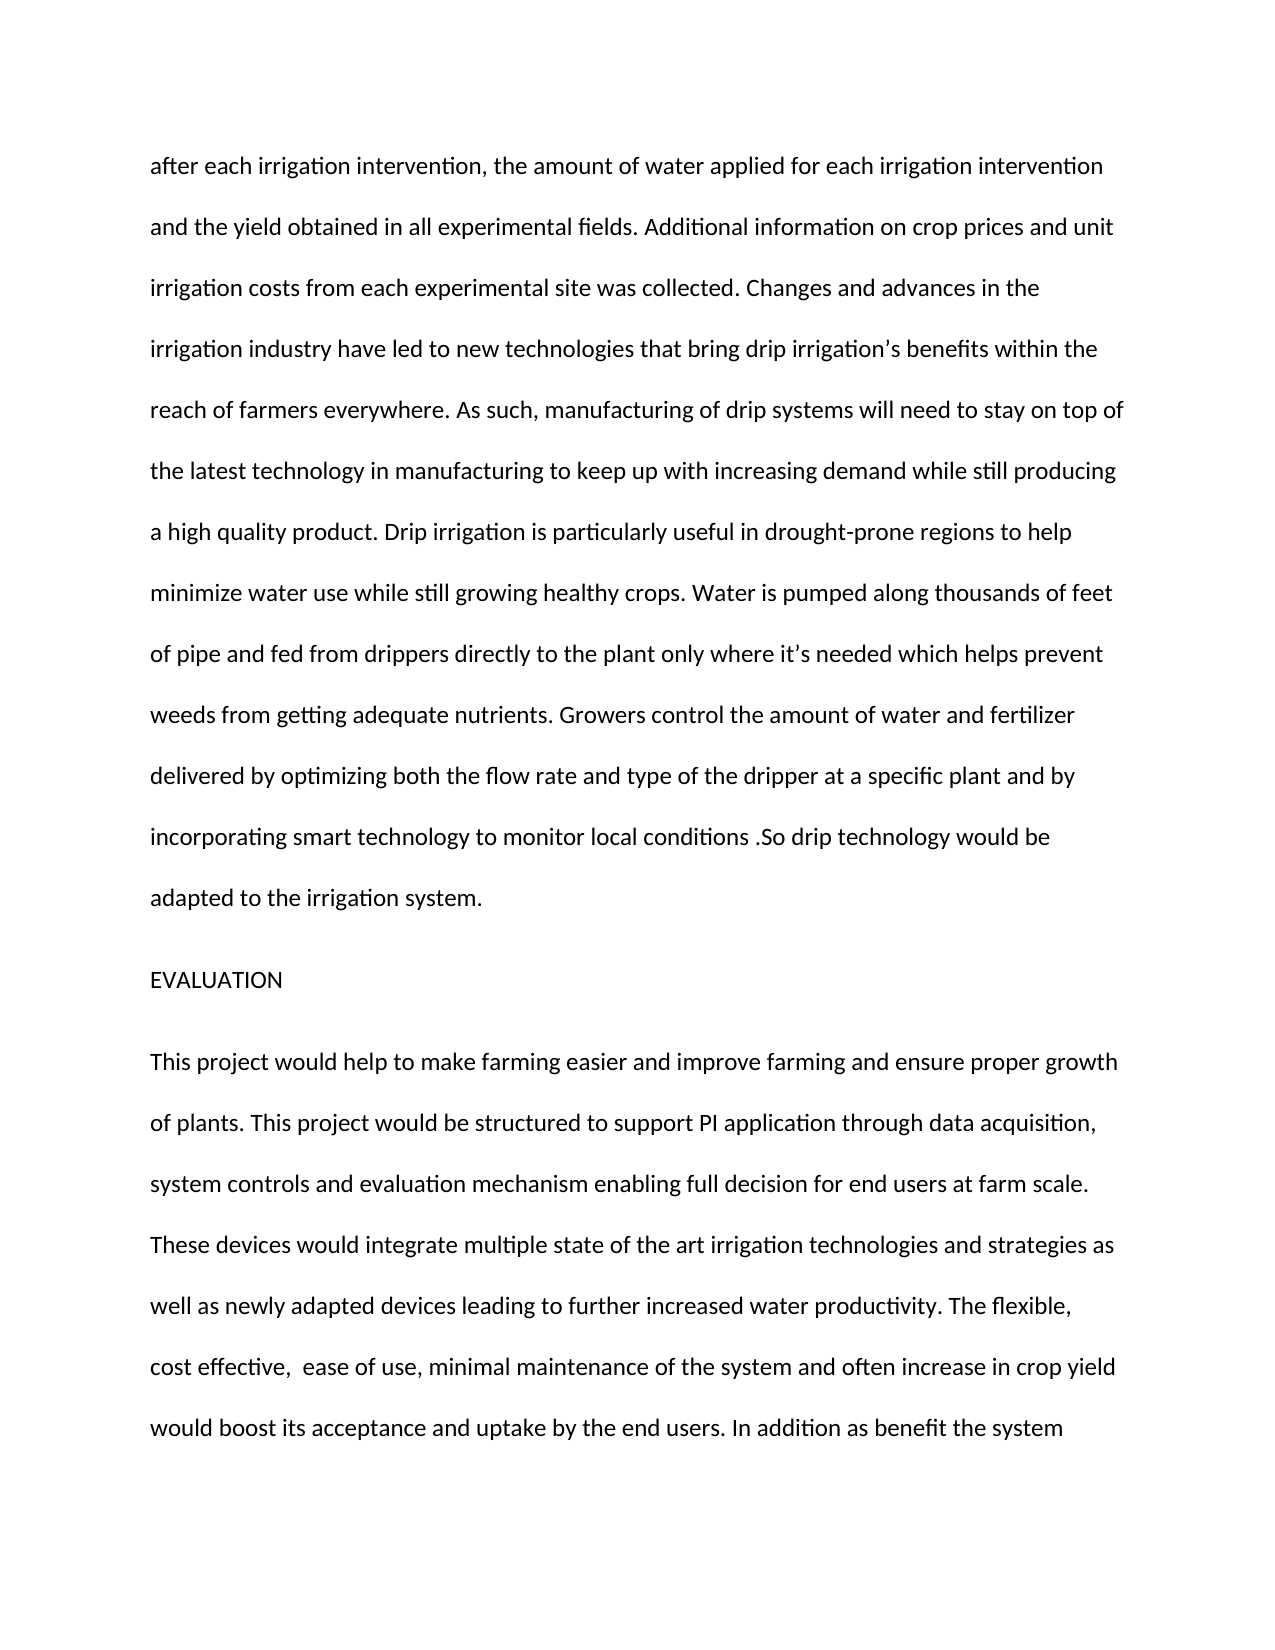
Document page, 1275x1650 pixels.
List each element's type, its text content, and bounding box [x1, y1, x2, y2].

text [150, 150, 1125, 913]
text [150, 1046, 1125, 1443]
text EVALUATION [150, 964, 1125, 995]
